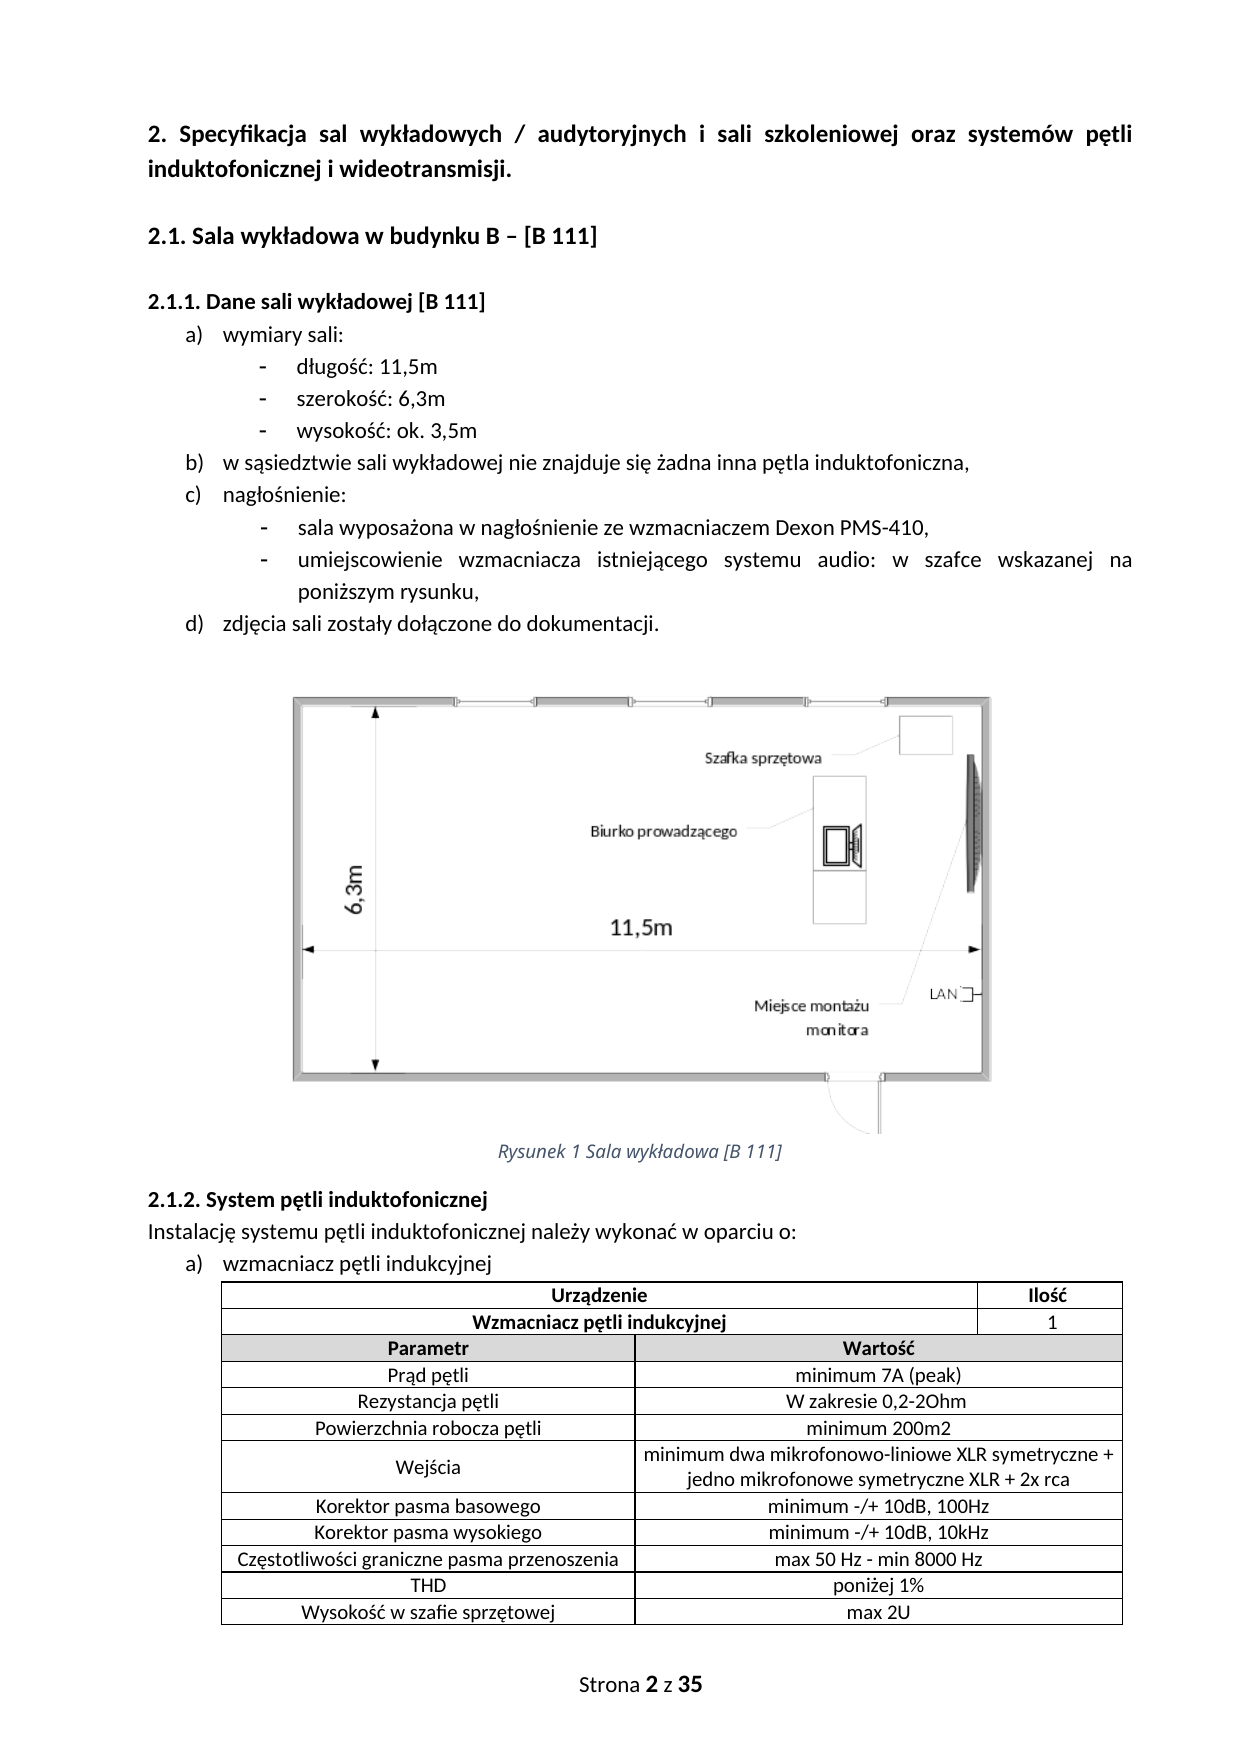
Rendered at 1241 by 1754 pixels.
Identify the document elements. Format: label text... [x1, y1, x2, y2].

table_cell minimum 200m2 [636, 1415, 1122, 1440]
table_cell Korektor pasma wysokiego [222, 1520, 634, 1545]
text 2.1.1. Dane sali wykładowej [B 111] [148, 287, 1134, 316]
list wysokość: ok. 3,5m [259, 416, 1134, 444]
table_cell Rezystancja pętli [222, 1388, 634, 1414]
table_cell minimum -/+ 10dB, 10kHz [636, 1520, 1122, 1545]
table_header Urządzenie [222, 1283, 977, 1308]
table_cell poniżej 1% [636, 1573, 1122, 1598]
table_header Ilość [978, 1283, 1122, 1308]
list sala wyposażona w nagłośnienie ze wzmacniaczem Dexon PMS-410, [260, 513, 1134, 541]
table_cell Wartość [636, 1335, 1122, 1361]
text 2.1.2. System pętli induktofonicznej [148, 1185, 1134, 1213]
list nagłośnienie: [185, 481, 1134, 509]
table_cell Wejścia [222, 1441, 634, 1492]
table_cell Wzmacniacz pętli indukcyjnej [222, 1309, 977, 1334]
text Instalację systemu pętli induktofonicznej należy wykonać w oparciu o: [148, 1217, 1134, 1245]
text 2. Specyfikacja sal wykładowych / audytoryjnych i sali szkoleniowej oraz systemów pętli induktofonicznej i wideotransmisji. [148, 118, 1134, 184]
list umiejscowienie wzmacniacza istniejącego systemu audio: w szafce wskazanej na poniższym rysunku, [260, 545, 1134, 605]
text Rysunek 1 Sala wykładowa [B 111] [148, 1138, 1134, 1164]
table_cell Prąd pętli [222, 1362, 634, 1387]
table_cell minimum 7A (peak) [636, 1362, 1122, 1387]
table_cell Wysokość w szafie sprzętowej [222, 1599, 634, 1624]
table_cell 1 [978, 1309, 1122, 1334]
list w sąsiedztwie sali wykładowej nie znajduje się żadna inna pętla induktofoniczna, [185, 448, 1134, 476]
table_cell W zakresie 0,2-2Ohm [636, 1388, 1122, 1414]
table_cell max 2U [636, 1599, 1122, 1624]
table_cell minimum dwa mikrofonowo-liniowe XLR symetryczne + jedno mikrofonowe symetryczne XLR + 2x rca [636, 1441, 1122, 1492]
list długość: 11,5m [259, 352, 1134, 380]
list zdjęcia sali zostały dołączone do dokumentacji. [185, 609, 1134, 637]
text 2.1. Sala wykładowa w budynku B – [B 111] [148, 220, 1134, 251]
table_cell THD [222, 1573, 634, 1598]
table_cell Powierzchnia robocza pętli [222, 1415, 634, 1440]
table_cell minimum -/+ 10dB, 100Hz [636, 1493, 1122, 1518]
table_cell Parametr [222, 1335, 634, 1361]
list szerokość: 6,3m [259, 384, 1134, 412]
table_cell max 50 Hz - min 8000 Hz [636, 1546, 1122, 1571]
list wzmacniacz pętli indukcyjnej [185, 1249, 1134, 1277]
list wymiary sali: [185, 320, 1134, 348]
table_cell Korektor pasma basowego [222, 1493, 634, 1518]
table_cell Częstotliwości graniczne pasma przenoszenia [222, 1546, 634, 1571]
